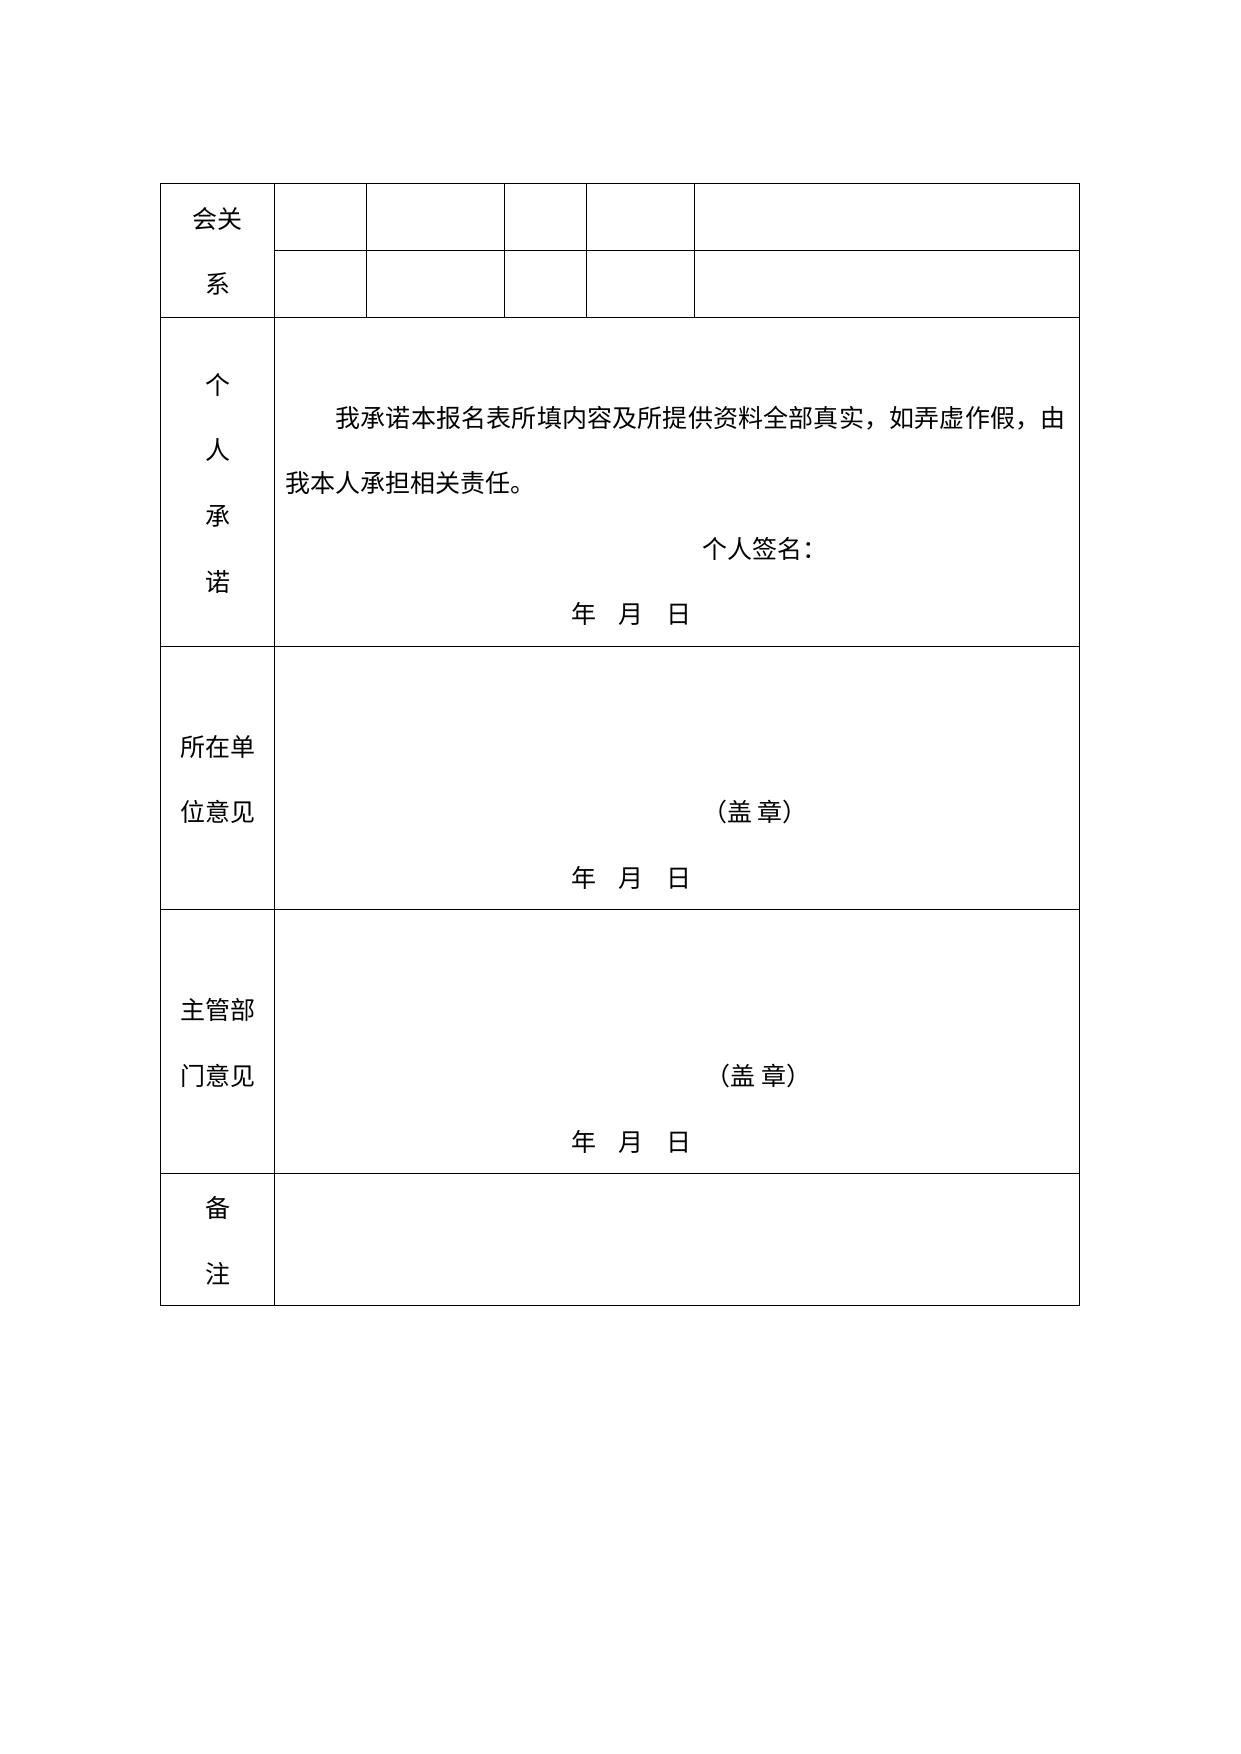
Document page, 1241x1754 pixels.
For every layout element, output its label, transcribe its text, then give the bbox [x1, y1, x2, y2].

table_cell 所在单位意见 [161, 647, 274, 909]
table_cell [587, 184, 694, 250]
table_cell [275, 1174, 1079, 1305]
table_cell [275, 251, 366, 317]
table_cell [367, 251, 504, 317]
table_cell [505, 184, 586, 250]
table_cell [367, 184, 504, 250]
table_cell （盖 章） 年 月 日 [275, 647, 1079, 909]
table_cell 主管部门意见 [161, 910, 274, 1173]
table_cell 备 注 [161, 1174, 274, 1305]
table_cell [505, 251, 586, 317]
table_cell [695, 184, 1079, 250]
table_cell [275, 184, 366, 250]
table_cell 个 人 承 诺 [161, 318, 274, 646]
table_cell （盖 章） 年 月 日 [275, 910, 1079, 1173]
table_cell [587, 251, 694, 317]
table_cell 我承诺本报名表所填内容及所提供资料全部真实，如弄虚作假，由我本人承担相关责任。 个人签名： 年 月 日 [275, 318, 1079, 646]
table_cell [695, 251, 1079, 317]
